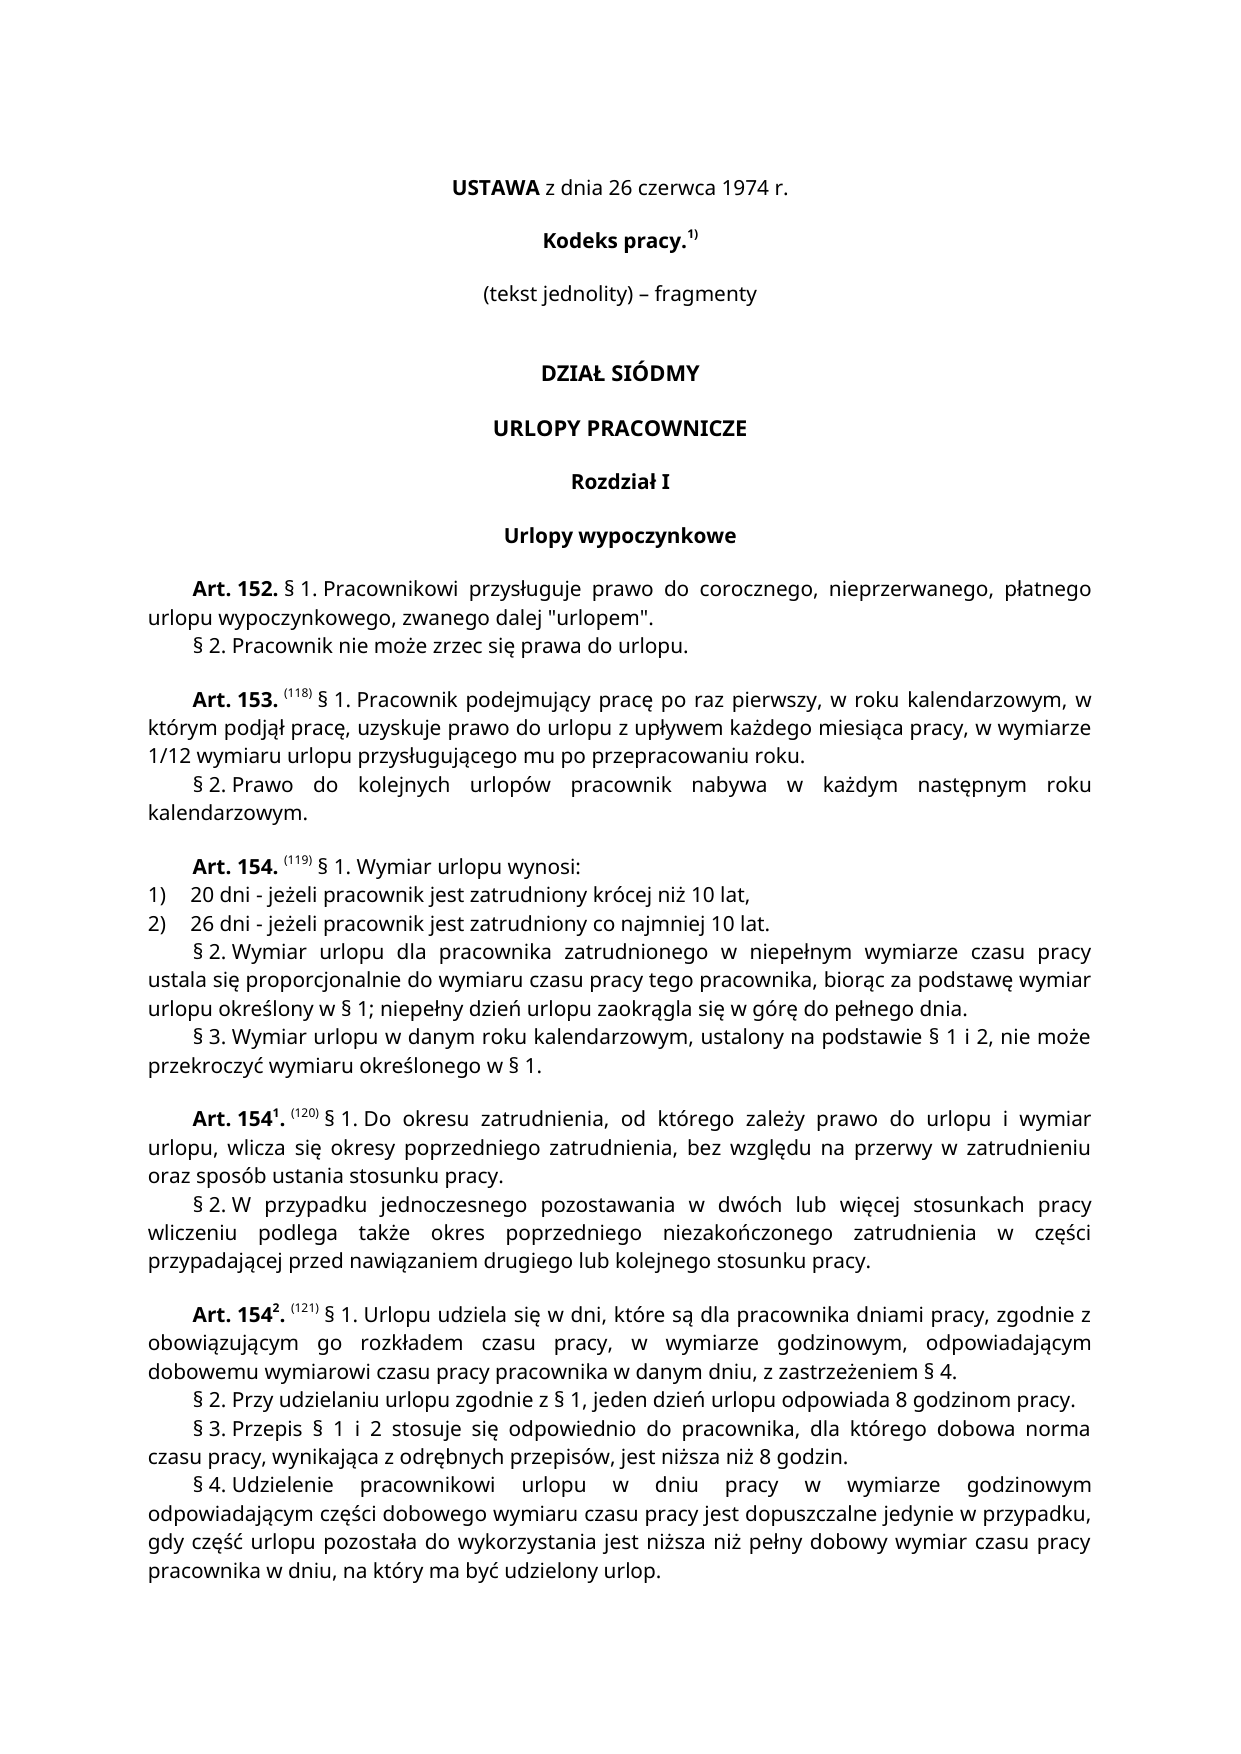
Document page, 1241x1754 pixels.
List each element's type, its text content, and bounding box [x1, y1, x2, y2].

text § 2. W przypadku jednoczesnego pozostawania w dwóch lub więcej stosunkach pracy wliczeniu podlega także okres poprzedniego niezakończonego zatrudnienia w części przypadającej przed nawiązaniem drugiego lub kolejnego stosunku pracy. [148, 1190, 1093, 1275]
text USTAWA z dnia 26 czerwca 1974 r. [148, 173, 1093, 201]
text (tekst jednolity) – fragmenty [148, 279, 1093, 308]
text Urlopy wypoczynkowe [148, 521, 1093, 549]
text Art. 1541. (120) § 1. Do okresu zatrudnienia, od którego zależy prawo do urlopu i wymiar urlopu, wlicza się okresy poprzedniego zatrudnienia, bez względu na przerwy w zatrudnieniu oraz sposób ustania stosunku pracy. [148, 1104, 1093, 1190]
text § 4. Udzielenie pracownikowi urlopu w dniu pracy w wymiarze godzinowym odpowiadającym części dobowego wymiaru czasu pracy jest dopuszczalne jedynie w przypadku, gdy część urlopu pozostała do wykorzystania jest niższa niż pełny dobowy wymiar czasu pracy pracownika w dniu, na który ma być udzielony urlop. [148, 1471, 1093, 1584]
text Rozdział I [148, 467, 1093, 496]
text § 2. Wymiar urlopu dla pracownika zatrudnionego w niepełnym wymiarze czasu pracy ustala się proporcjonalnie do wymiaru czasu pracy tego pracownika, biorąc za podstawę wymiar urlopu określony w § 1; niepełny dzień urlopu zaokrągla się w górę do pełnego dnia. [148, 937, 1093, 1022]
text § 2. Pracownik nie może zrzec się prawa do urlopu. [148, 631, 1093, 660]
text URLOPY PRACOWNICZE [148, 413, 1093, 442]
text Art. 152. § 1. Pracownikowi przysługuje prawo do corocznego, nieprzerwanego, płatnego urlopu wypoczynkowego, zwanego dalej "urlopem". [148, 574, 1093, 631]
text 2) 26 dni - jeżeli pracownik jest zatrudniony co najmniej 10 lat. [148, 909, 1093, 937]
text § 3. Przepis § 1 i 2 stosuje się odpowiednio do pracownika, dla którego dobowa norma czasu pracy, wynikająca z odrębnych przepisów, jest niższa niż 8 godzin. [148, 1414, 1093, 1471]
text § 3. Wymiar urlopu w danym roku kalendarzowym, ustalony na podstawie § 1 i 2, nie może przekroczyć wymiaru określonego w § 1. [148, 1022, 1093, 1079]
text § 2. Prawo do kolejnych urlopów pracownik nabywa w każdym następnym roku kalendarzowym. [148, 770, 1093, 827]
text Art. 154. (119) § 1. Wymiar urlopu wynosi: [148, 852, 1093, 880]
text Kodeks pracy.1) [148, 226, 1093, 254]
text DZIAŁ SIÓDMY [148, 358, 1093, 388]
text Art. 1542. (121) § 1. Urlopu udziela się w dni, które są dla pracownika dniami pracy, zgodnie z obowiązującym go rozkładem czasu pracy, w wymiarze godzinowym, odpowiadającym dobowemu wymiarowi czasu pracy pracownika w danym dniu, z zastrzeżeniem § 4. [148, 1300, 1093, 1385]
text § 2. Przy udzielaniu urlopu zgodnie z § 1, jeden dzień urlopu odpowiada 8 godzinom pracy. [148, 1385, 1093, 1414]
text 1) 20 dni - jeżeli pracownik jest zatrudniony krócej niż 10 lat, [148, 880, 1093, 909]
text Art. 153. (118) § 1. Pracownik podejmujący pracę po raz pierwszy, w roku kalendarzowym, w którym podjął pracę, uzyskuje prawo do urlopu z upływem każdego miesiąca pracy, w wymiarze 1/12 wymiaru urlopu przysługującego mu po przepracowaniu roku. [148, 685, 1093, 770]
